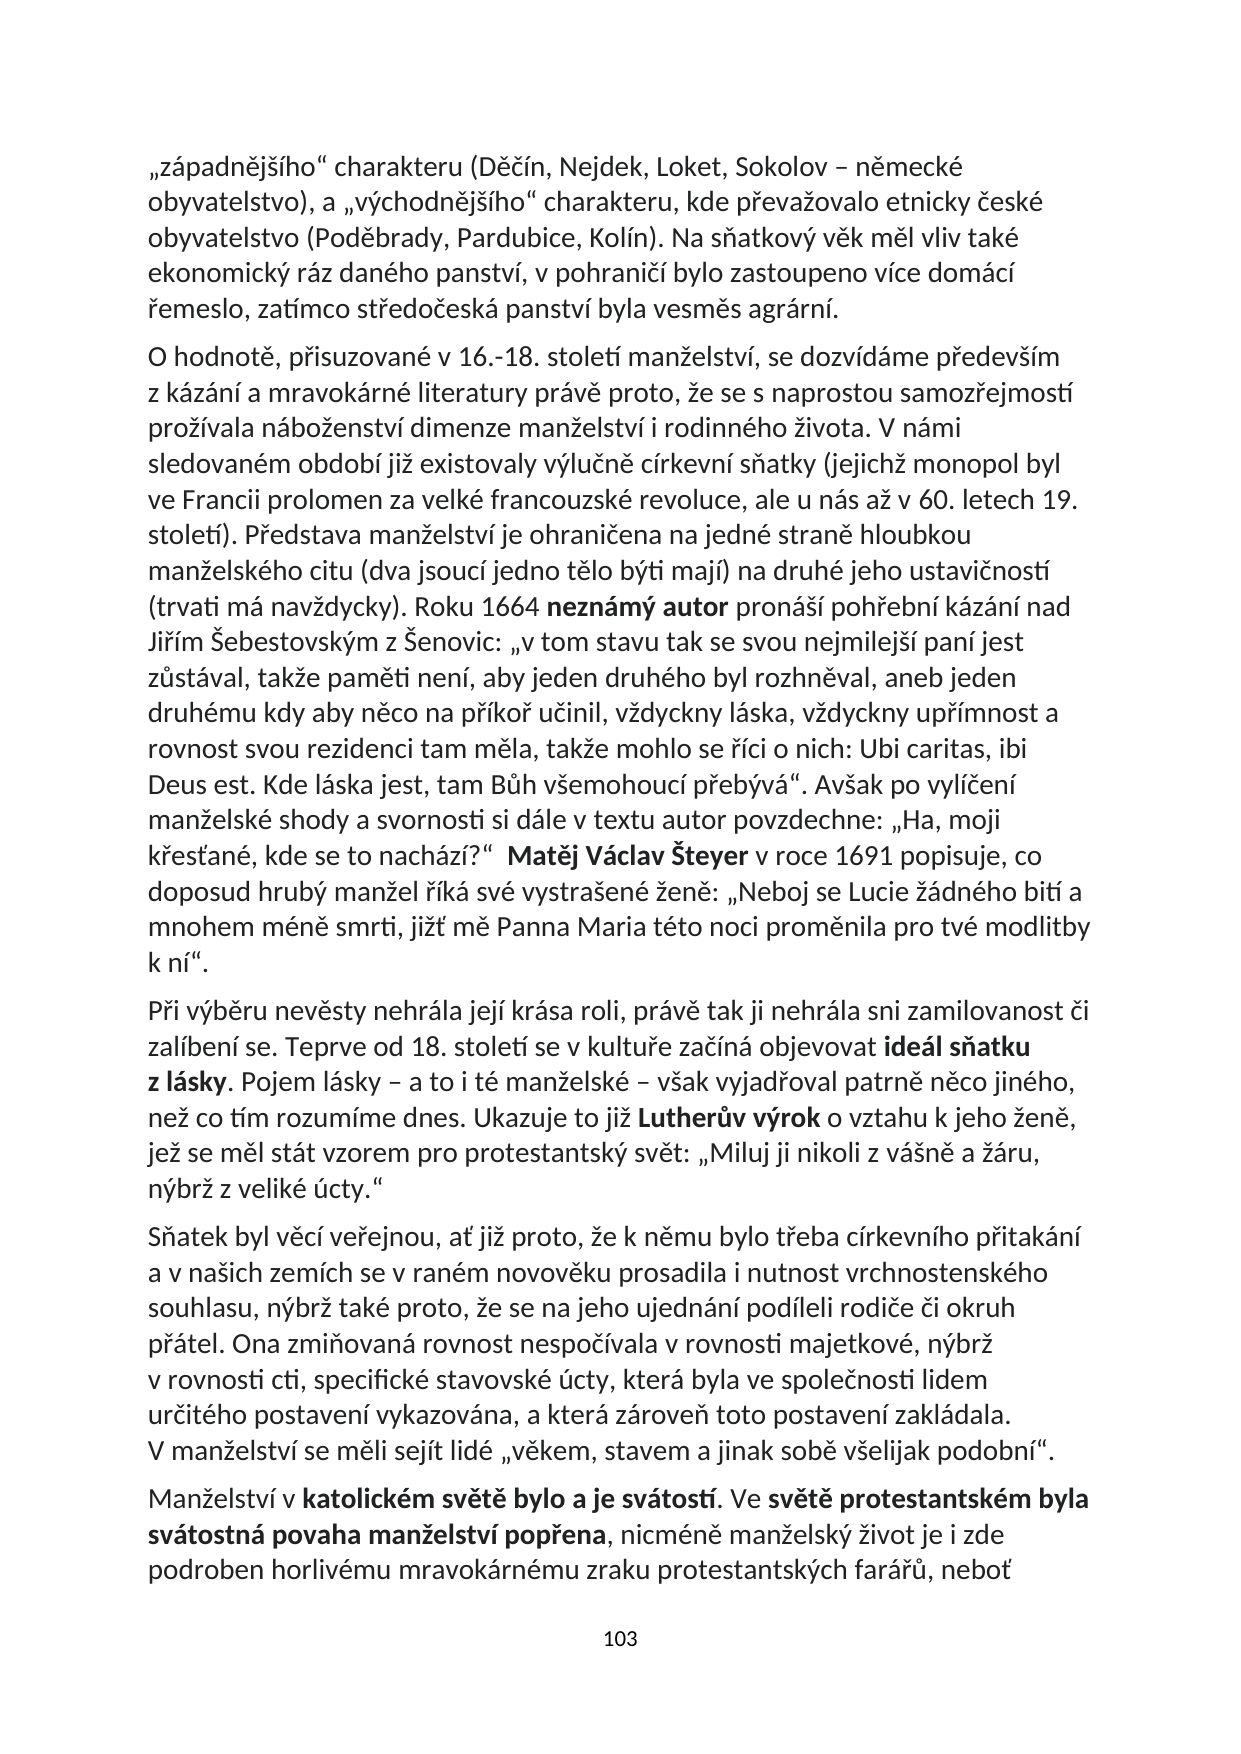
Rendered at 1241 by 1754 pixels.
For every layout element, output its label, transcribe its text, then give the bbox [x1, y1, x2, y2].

text Při výběru nevěsty nehrála její krása roli, právě tak ji nehrála sni zamilovanost či zalíbení se. Teprve od 18. století se v kultuře začíná objevovat ideál sňatku z lásky. Pojem lásky – a to i té manželské – však vyjadřoval patrně něco jiného, než co tím rozumíme dnes. Ukazuje to již Lutherův výrok o vztahu k jeho ženě, jež se měl stát vzorem pro protestantský svět: „Miluj ji nikoli z vášně a žáru, nýbrž z veliké úcty.“ [148, 992, 1093, 1206]
text O hodnotě, přisuzované v 16.-18. století manželství, se dozvídáme především z kázání a mravokárné literatury právě proto, že se s naprostou samozřejmostí prožívala náboženství dimenze manželství i rodinného života. V námi sledovaném období již existovaly výlučně církevní sňatky (jejichž monopol byl ve Francii prolomen za velké francouzské revoluce, ale u nás až v 60. letech 19. století). Představa manželství je ohraničena na jedné straně hloubkou manželského citu (dva jsoucí jedno tělo býti mají) na druhé jeho ustavičností (trvati má navždycky). Roku 1664 neznámý autor pronáší pohřební kázání nad Jiřím Šebestovským z Šenovic: „v tom stavu tak se svou nejmilejší paní jest zůstával, takže paměti není, aby jeden druhého byl rozhněval, aneb jeden druhému kdy aby něco na příkoř učinil, vždyckny láska, vždyckny upřímnost a rovnost svou rezidenci tam měla, takže mohlo se říci o nich: Ubi caritas, ibi Deus est. Kde láska jest, tam Bůh všemohoucí přebývá“. Avšak po vylíčení manželské shody a svornosti si dále v textu autor povzdechne: „Ha, moji křesťané, kde se to nachází?“ Matěj Václav Šteyer v roce 1691 popisuje, co doposud hrubý manžel říká své vystrašené ženě: „Neboj se Lucie žádného bití a mnohem méně smrti, jižť mě Panna Maria této noci proměnila pro tvé modlitby k ní“. [148, 338, 1093, 979]
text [148, 1480, 1093, 1587]
text Sňatek byl věcí veřejnou, ať již proto, že k němu bylo třeba církevního přitakání a v našich zemích se v raném novověku prosadila i nutnost vrchnostenského souhlasu, nýbrž také proto, že se na jeho ujednání podíleli rodiče či okruh přátel. Ona zmiňovaná rovnost nespočívala v rovnosti majetkové, nýbrž v rovnosti cti, specifické stavovské úcty, která byla ve společnosti lidem určitého postavení vykazována, a která zároveň toto postavení zakládala. V manželství se měli sejít lidé „věkem, stavem a jinak sobě všelijak podobní“. [148, 1218, 1093, 1468]
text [148, 148, 1093, 326]
